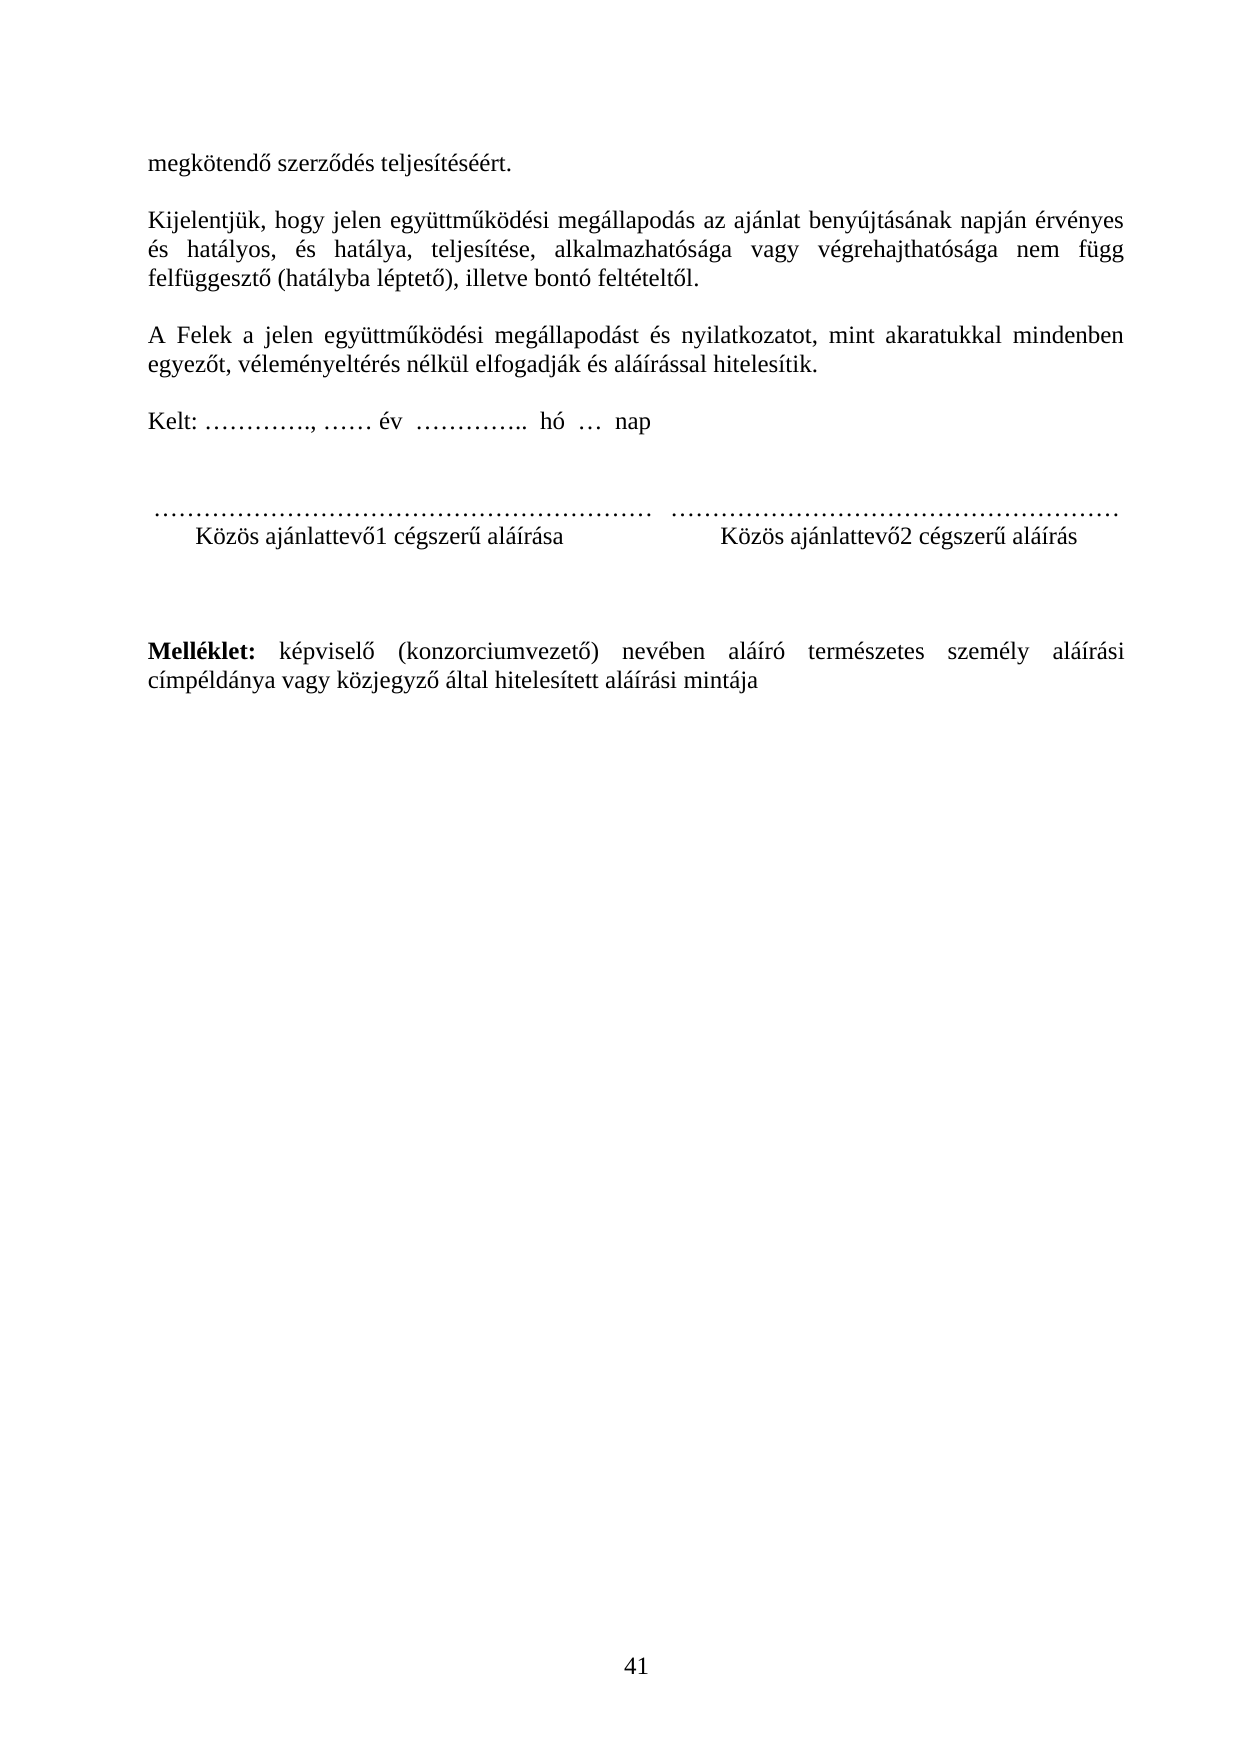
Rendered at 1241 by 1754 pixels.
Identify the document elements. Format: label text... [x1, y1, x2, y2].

title A Felek a jelen együttműködési megállapodást és nyilatkozatot, mint akaratukkal mindenben egyezőt, véleményeltérés nélkül elfogadják és aláírással hitelesítik. [148, 320, 1125, 378]
text Melléklet: képviselő (konzorciumvezető) nevében aláíró természetes személy aláírási címpéldánya vagy közjegyző által hitelesített aláírási mintája [148, 636, 1125, 694]
text Közös ajánlattevő1 cégszerű aláírása Közös ajánlattevő2 cégszerű aláírás [148, 521, 1125, 550]
text …………………………………………………… ……………………………………………… [148, 493, 1125, 521]
text Kelt: …………., …… év ………….. hó … nap [148, 406, 1125, 435]
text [148, 148, 1125, 176]
text Kijelentjük, hogy jelen együttműködési megállapodás az ajánlat benyújtásának napján érvényes és hatályos, és hatálya, teljesítése, alkalmazhatósága vagy végrehajthatósága nem függ felfüggesztő (hatályba léptető), illetve bontó feltételtől. [148, 205, 1125, 291]
